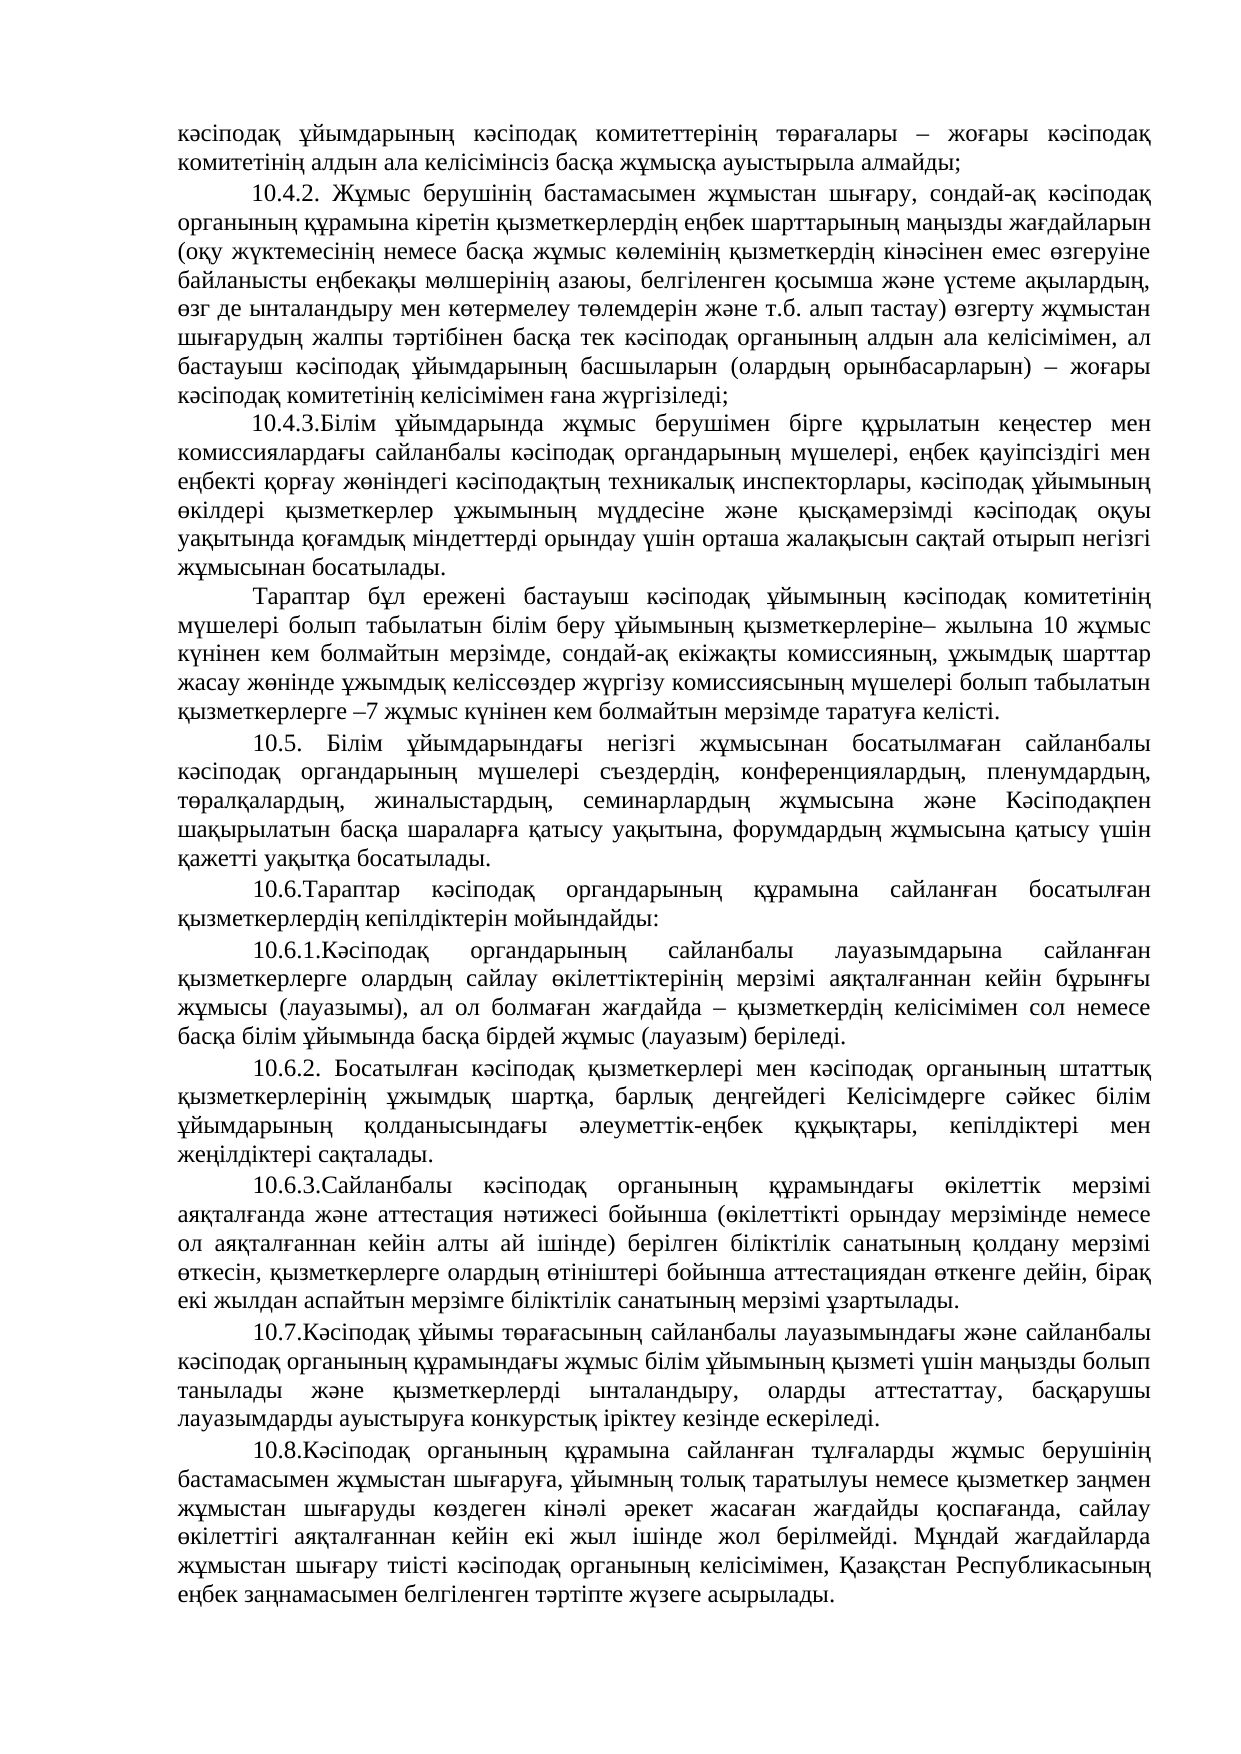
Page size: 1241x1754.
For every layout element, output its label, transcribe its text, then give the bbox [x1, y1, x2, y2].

text 10.6.2. Босатылған кәсіподақ қызметкерлері мен кәсіподақ органының штаттық қызметкерлерінің ұжымдық шартқа, барлық деңгейдегі Келісімдерге сәйкес білім ұйымдарының қолданысындағы әлеуметтік-еңбек құқықтары, кепілдіктері мен жеңілдіктері сақталады. [177, 1053, 1152, 1168]
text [177, 118, 1152, 176]
text 10.6.Тараптар кәсіподақ органдарының құрамына сайланған босатылған қызметкерлердің кепілдіктерін мойындайды: [177, 874, 1152, 932]
text 10.4.2. Жұмыс берушінің бастамасымен жұмыстан шығару, сондай-ақ кәсіподақ органының құрамына кіретін қызметкерлердің еңбек шарттарының маңызды жағдайларын (оқу жүктемесінің немесе басқа жұмыс көлемінің қызметкердің кінәсінен емес өзгеруіне байланысты еңбекақы мөлшерінің азаюы, белгіленген қосымша және үстеме ақылардың, өзг де ынталандыру мен көтермелеу төлемдерін және т.б. алып тастау) өзгерту жұмыстан шығарудың жалпы тәртібінен басқа тек кәсіподақ органының алдын ала келісімімен, ал бастауыш кәсіподақ ұйымдарының басшыларын (олардың орынбасарларын) – жоғары кәсіподақ комитетінің келісімімен ғана жүргізіледі; [177, 178, 1152, 408]
text Тараптар бұл ережені бастауыш кәсіподақ ұйымының кәсіподақ комитетінің мүшелері болып табылатын білім беру ұйымының қызметкерлеріне– жылына 10 жұмыс күнінен кем болмайтын мерзімде, сондай-ақ екіжақты комиссияның, ұжымдық шарттар жасау жөнінде ұжымдық келіссөздер жүргізу комиссиясының мүшелері болып табылатын қызметкерлерге –7 жұмыс күнінен кем болмайтын мерзімде таратуға келісті. [177, 581, 1152, 725]
text 10.6.1.Кәсіподақ органдарының сайланбалы лауазымдарына сайланған қызметкерлерге олардың сайлау өкілеттіктерінің мерзімі аяқталғаннан кейін бұрынғы жұмысы (лауазымы), ал ол болмаған жағдайда – қызметкердің келісімімен сол немесе басқа білім ұйымында басқа бірдей жұмыс (лауазым) беріледі. [177, 935, 1152, 1050]
text 10.8.Кәсіподақ органының құрамына сайланған тұлғаларды жұмыс берушінің бастамасымен жұмыстан шығаруға, ұйымның толық таратылуы немесе қызметкер заңмен жұмыстан шығаруды көздеген кінәлі әрекет жасаған жағдайды қоспағанда, сайлау өкілеттігі аяқталғаннан кейін екі жыл ішінде жол берілмейді. Мұндай жағдайларда жұмыстан шығару тиісті кәсіподақ органының келісімімен, Қазақстан Республикасының еңбек заңнамасымен белгіленген тәртіпте жүзеге асырылады. [177, 1435, 1152, 1608]
text 10.4.3.Білім ұйымдарында жұмыс берушімен бірге құрылатын кеңестер мен комиссиялардағы сайланбалы кәсіподақ органдарының мүшелері, еңбек қауіпсіздігі мен еңбекті қорғау жөніндегі кәсіподақтың техникалық инспекторлары, кәсіподақ ұйымының өкілдері қызметкерлер ұжымының мүддесіне және қысқамерзімді кәсіподақ оқуы уақытында қоғамдық міндеттерді орындау үшін орташа жалақысын сақтай отырып негізгі жұмысынан босатылады. [177, 408, 1152, 581]
text 10.5. Білім ұйымдарындағы негізгі жұмысынан босатылмаған сайланбалы кәсіподақ органдарының мүшелері съездердің, конференциялардың, пленумдардың, төралқалардың, жиналыстардың, семинарлардың жұмысына және Кәсіподақпен шақырылатын басқа шараларға қатысу уақытына, форумдардың жұмысына қатысу үшін қажетті уақытқа босатылады. [177, 728, 1152, 871]
text 10.7.Кәсіподақ ұйымы төрағасының сайланбалы лауазымындағы және сайланбалы кәсіподақ органының құрамындағы жұмыс білім ұйымының қызметі үшін маңызды болып танылады және қызметкерлерді ынталандыру, оларды аттестаттау, басқарушы лауазымдарды ауыстыруға конкурстық іріктеу кезінде ескеріледі. [177, 1317, 1152, 1432]
text 10.6.3.Сайланбалы кәсіподақ органының құрамындағы өкілеттік мерзімі аяқталғанда және аттестация нәтижесі бойынша (өкілеттікті орындау мерзімінде немесе ол аяқталғаннан кейін алты ай ішінде) берілген біліктілік санатының қолдану мерзімі өткесін, қызметкерлерге олардың өтініштері бойынша аттестациядан өткенге дейін, бірақ екі жылдан аспайтын мерзімге біліктілік санатының мерзімі ұзартылады. [177, 1171, 1152, 1314]
